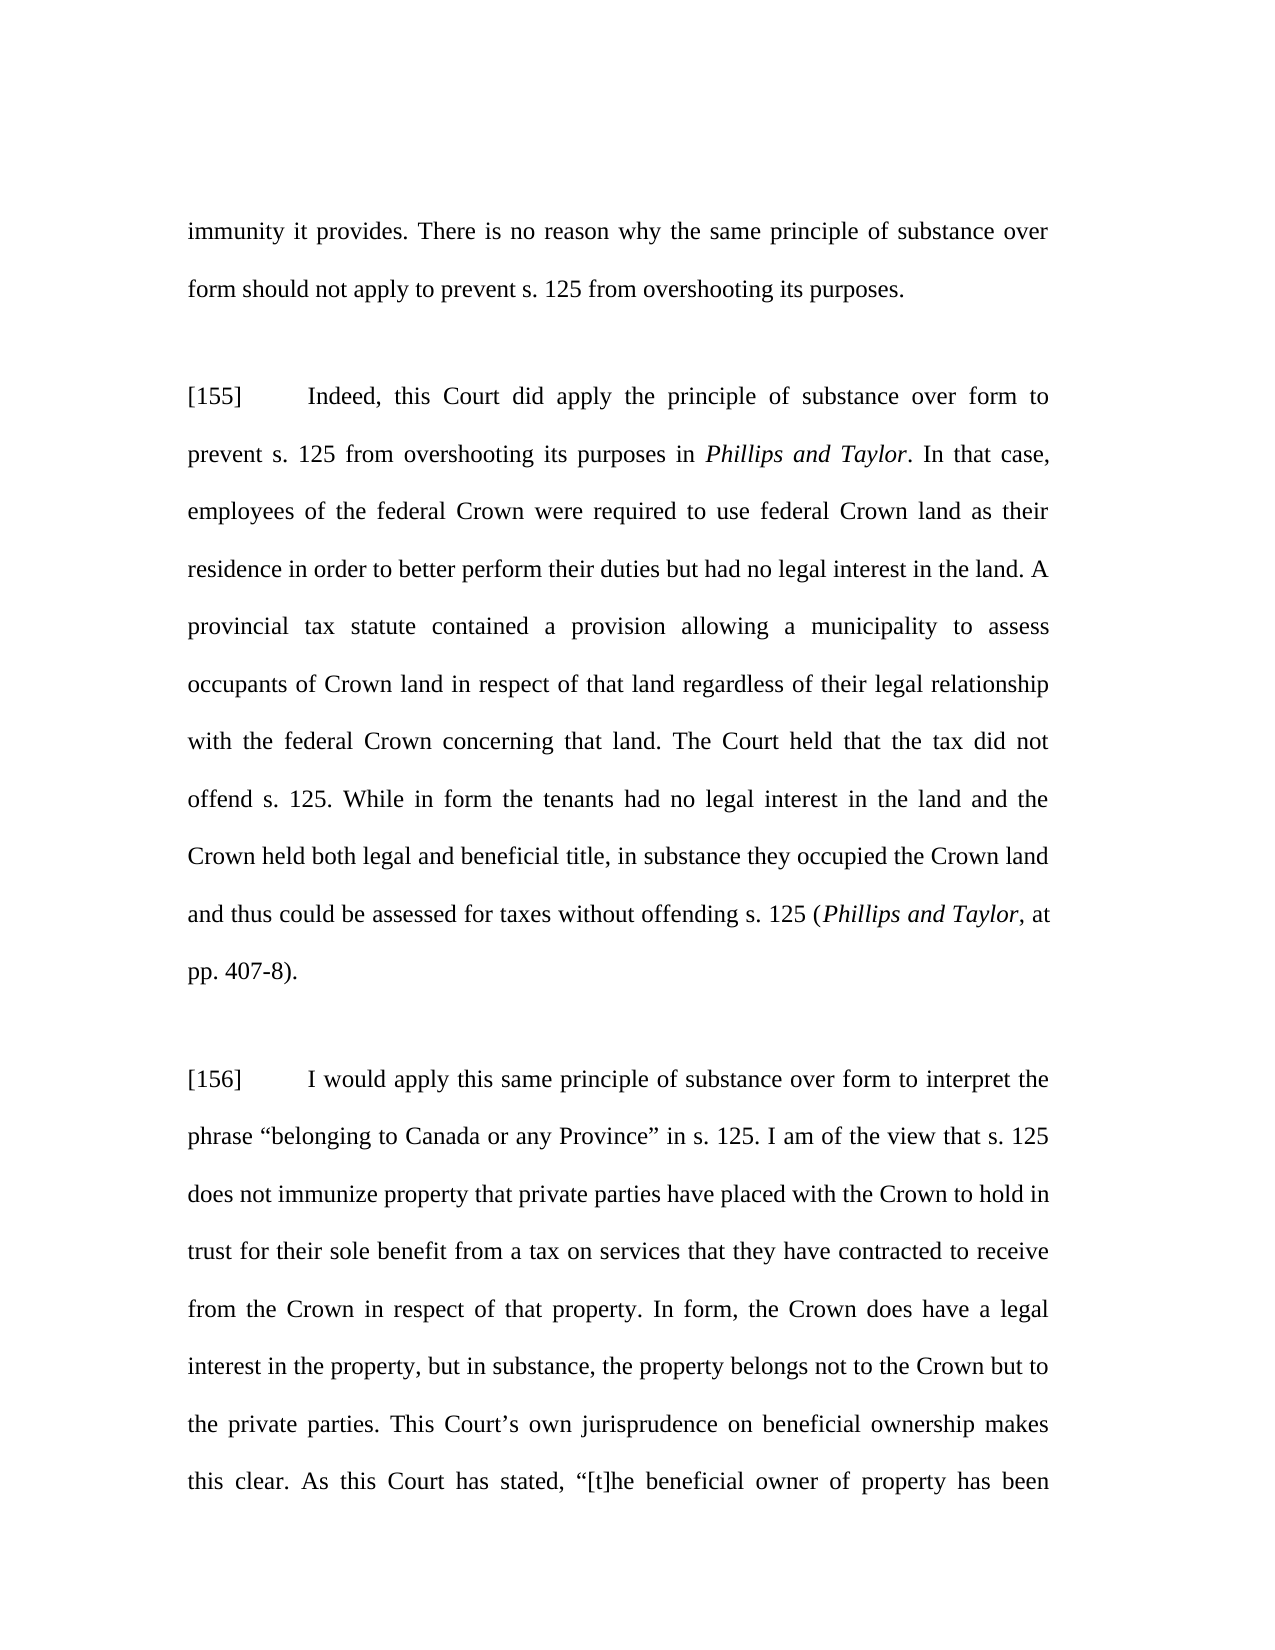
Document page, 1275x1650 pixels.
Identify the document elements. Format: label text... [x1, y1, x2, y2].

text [187, 1064, 1050, 1495]
text Indeed, this Court did apply the principle of substance over form to prevent s. 125 from overshooting its purposes in Phillips and Taylor. In that case, employees of the federal Crown were required to use federal Crown land as their residence in order to better perform their duties but had no legal interest in the land. A provincial tax statute contained a provision allowing a municipality to assess occupants of Crown land in respect of that land regardless of their legal relationship with the federal Crown concerning that land. The Court held that the tax did not offend s. 125. While in form the tenants had no legal interest in the land and the Crown held both legal and beneficial title, in substance they occupied the Crown land and thus could be assessed for taxes without offending s. 125 (Phillips and Taylor, at pp. 407-8). [187, 381, 1050, 985]
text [187, 216, 1050, 303]
